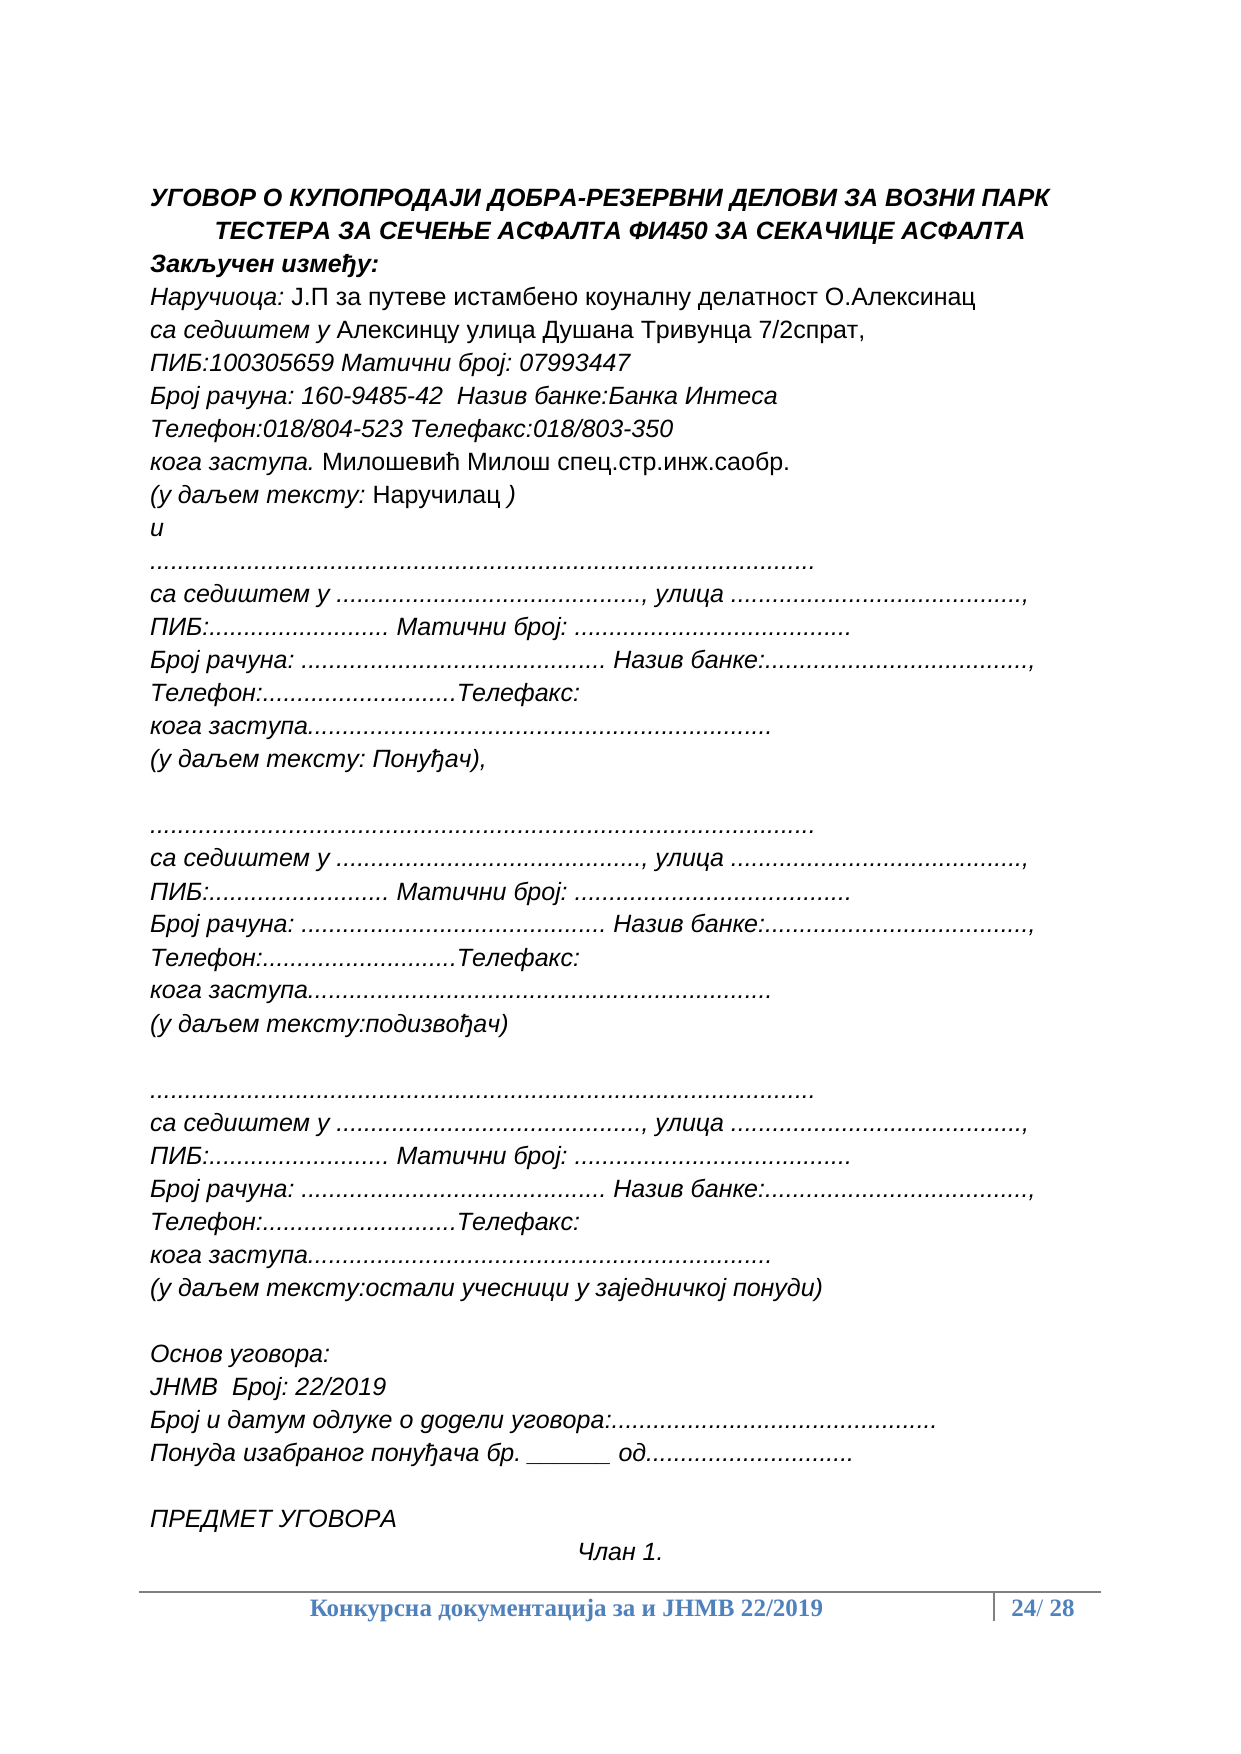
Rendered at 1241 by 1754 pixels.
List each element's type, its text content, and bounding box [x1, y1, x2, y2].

text Члан 1. [150, 1537, 1090, 1566]
text са седиштем у ............................................, улица .........................................., ПИБ:.......................... Матични број: ........................................ [150, 1108, 1090, 1169]
text ПИБ:100305659 Матични број: 07993447 [150, 348, 1090, 377]
text ................................................................................................ [150, 1074, 1090, 1103]
text (у даљем тексту: Понуђач), [150, 744, 1090, 773]
text кога заступа................................................................... [150, 711, 1090, 740]
text Понуда изабраног понуђача бр. ______ од.............................. [150, 1438, 1090, 1467]
text Број рачуна: ............................................ Назив банке:......................................, [150, 1174, 1090, 1202]
text ................................................................................................ [150, 546, 1090, 575]
text Број рачуна: ............................................ Назив банке:......................................, [150, 645, 1090, 674]
text Телефон:018/804-523 Телефакс:018/803-350 [150, 414, 1090, 443]
text ЈНМВ Број: 22/2019 [150, 1372, 1090, 1401]
text са седиштем у ............................................, улица .........................................., ПИБ:.......................... Матични број: ........................................ [150, 579, 1090, 641]
text са седиштем у ............................................, улица .........................................., ПИБ:.......................... Матични број: ........................................ [150, 843, 1090, 905]
text (у даљем тексту: Наручилац ) [150, 480, 1090, 509]
text Основ уговора: [150, 1339, 1090, 1367]
text Закључен између: [150, 249, 1090, 278]
text Број рачуна: ............................................ Назив банке:......................................, [150, 909, 1090, 938]
text са седиштем у Алексинцу улица Душана Тривунца 7/2спрат, [150, 315, 1090, 344]
text кога заступа................................................................... [150, 1240, 1090, 1268]
text (у даљем тексту:остали учесници у заједничкој понуди) [150, 1273, 1090, 1301]
text ................................................................................................ [150, 810, 1090, 839]
text Број рачуна: 160-9485-42 Назив банке:Банка Интеса [150, 381, 1090, 410]
text УГОВОР О КУПОПРОДАЈИ ДОБРА-РЕЗЕРВНИ ДЕЛОВИ ЗА ВОЗНИ ПАРК [150, 183, 1090, 212]
text кога заступа. Милошевић Милош спец.стр.инж.саобр. [150, 447, 1090, 476]
text Број и датум одлуке о додели уговора:............................................... [150, 1405, 1090, 1433]
text Наручиоца: Ј.П за путеве истамбено коуналну делатност О.Алексинац [150, 282, 1090, 311]
text и [150, 513, 1090, 542]
text Телефон:............................Телефакс: [150, 942, 1090, 971]
text Телефон:............................Телефакс: [150, 1207, 1090, 1235]
text (у даљем тексту:подизвођач) [150, 1008, 1090, 1037]
text кога заступа................................................................... [150, 976, 1090, 1004]
text ПРЕДМЕТ УГОВОРА [150, 1504, 1090, 1533]
text Телефон:............................Телефакс: [150, 678, 1090, 707]
text ТЕСТЕРА ЗА СЕЧЕЊЕ АСФАЛТА ФИ450 ЗА СЕКАЧИЦЕ АСФАЛТА [150, 216, 1090, 245]
